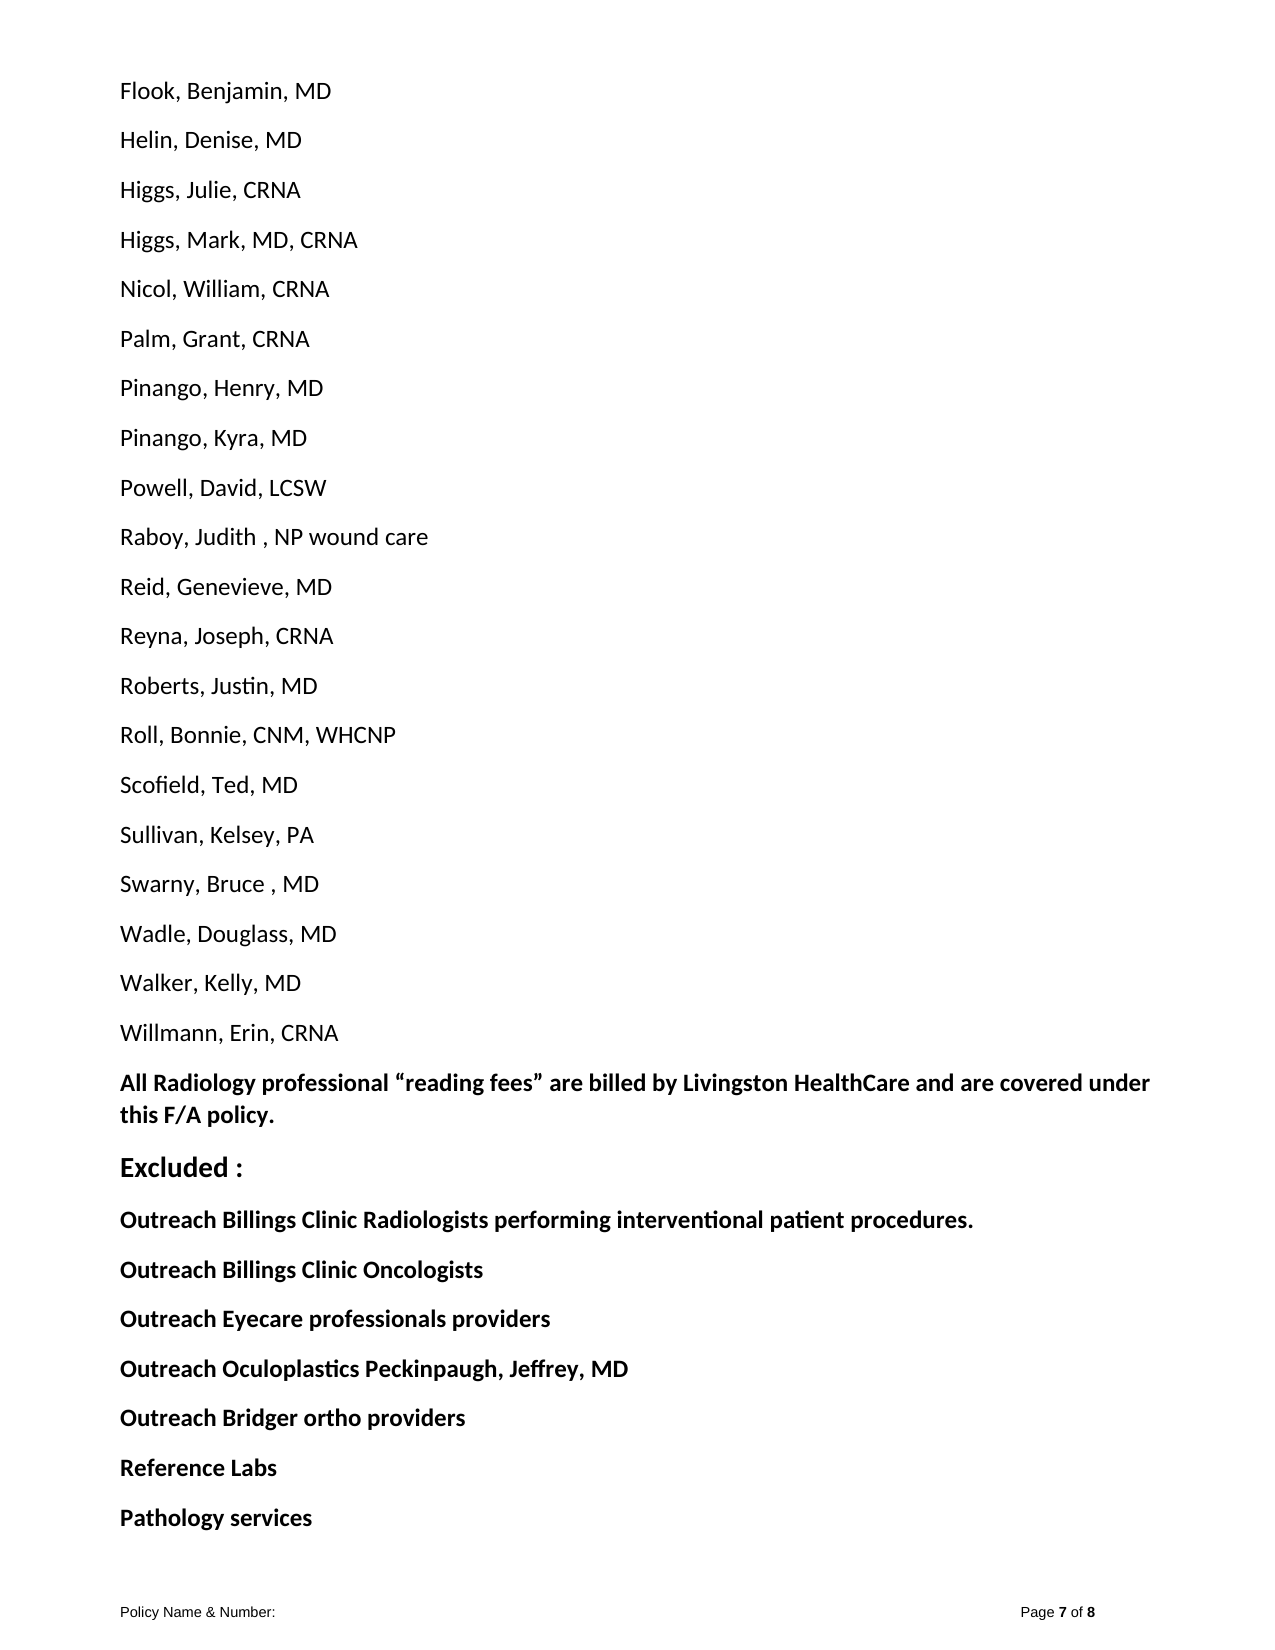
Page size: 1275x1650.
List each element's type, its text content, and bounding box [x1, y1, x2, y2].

text Helin, Denise, MD [120, 124, 1155, 155]
text Reference Labs [120, 1452, 1155, 1483]
text Higgs, Mark, MD, CRNA [120, 224, 1155, 254]
text Nicol, William, CRNA [120, 273, 1155, 304]
text Wadle, Douglass, MD [120, 918, 1155, 948]
text Reyna, Joseph, CRNA [120, 620, 1155, 651]
text Outreach Billings Clinic Radiologists performing interventional patient procedures. [120, 1204, 1155, 1235]
text Swarny, Bruce , MD [120, 868, 1155, 899]
text Powell, David, LCSW [120, 472, 1155, 502]
text Pinango, Kyra, MD [120, 422, 1155, 453]
text Higgs, Julie, CRNA [120, 174, 1155, 205]
text Outreach Eyecare professionals providers [120, 1303, 1155, 1334]
text Outreach Oculoplastics Peckinpaugh, Jeffrey, MD [120, 1353, 1155, 1383]
text Excluded : [120, 1149, 1155, 1185]
text Pathology services [120, 1502, 1155, 1532]
text Outreach Bridger ortho providers [120, 1403, 1155, 1433]
text Scofield, Ted, MD [120, 769, 1155, 800]
text Reid, Genevieve, MD [120, 571, 1155, 601]
text Pinango, Henry, MD [120, 372, 1155, 403]
text Walker, Kelly, MD [120, 967, 1155, 998]
text Roberts, Justin, MD [120, 670, 1155, 701]
text Sullivan, Kelsey, PA [120, 819, 1155, 849]
text Flook, Benjamin, MD [120, 75, 1155, 106]
text Outreach Billings Clinic Oncologists [120, 1254, 1155, 1284]
text All Radiology professional “reading fees” are billed by Livingston HealthCare and are covered under this F/A policy. [120, 1067, 1155, 1130]
text Roll, Bonnie, CNM, WHCNP [120, 719, 1155, 750]
text Palm, Grant, CRNA [120, 323, 1155, 353]
text Raboy, Judith , NP wound care [120, 521, 1155, 552]
text Willmann, Erin, CRNA [120, 1017, 1155, 1048]
